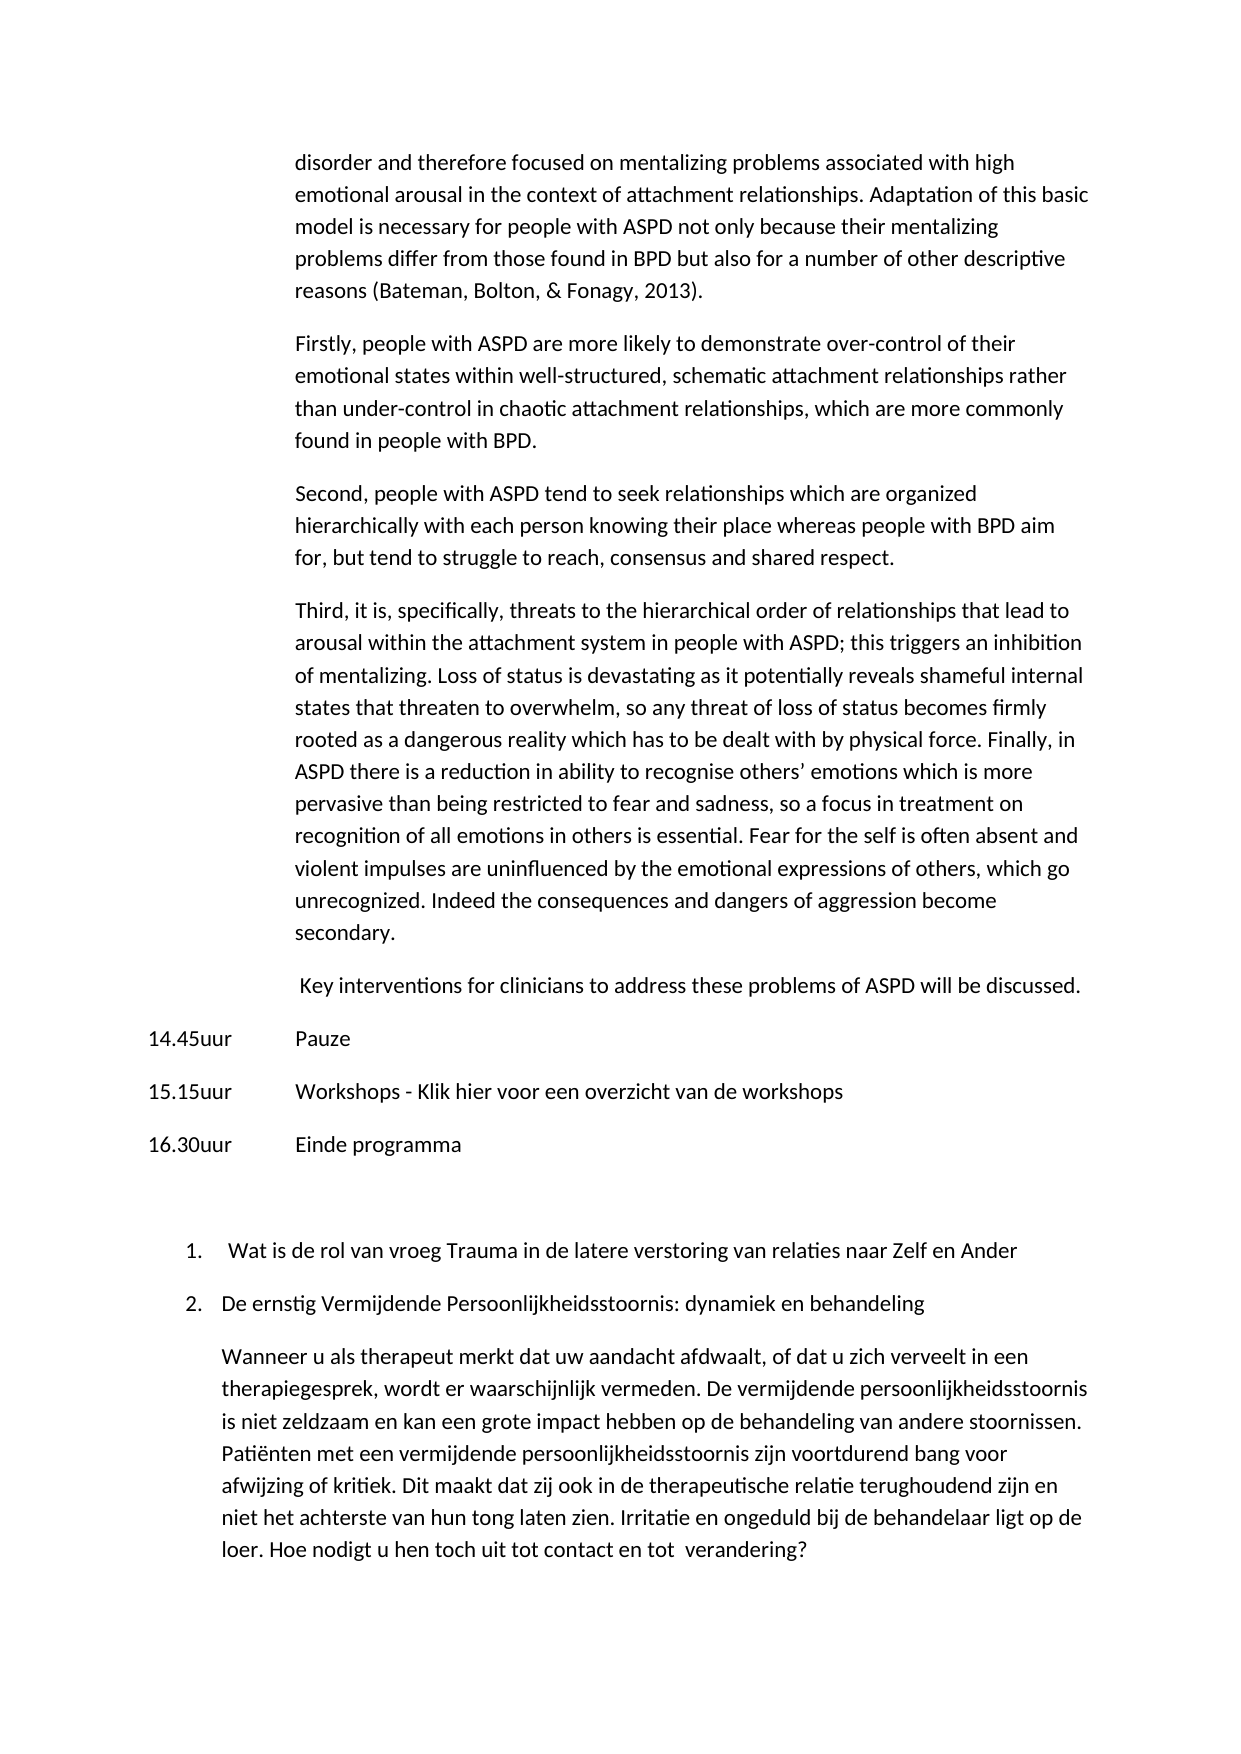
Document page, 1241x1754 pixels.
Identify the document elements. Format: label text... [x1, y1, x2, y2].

text Key interventions for clinicians to address these problems of ASPD will be discussed. [221, 971, 1093, 999]
text 15.15uur Workshops - Klik hier voor een overzicht van de workshops [148, 1077, 1093, 1105]
text Third, it is, specifically, threats to the hierarchical order of relationships that lead to arousal within the attachment system in people with ASPD; this triggers an inhibition of mentalizing. Loss of status is devastating as it potentially reveals shameful internal states that threaten to overwhelm, so any threat of loss of status becomes firmly rooted as a dangerous reality which has to be dealt with by physical force. Finally, in ASPD there is a reduction in ability to recognise others’ emotions which is more pervasive than being restricted to fear and sadness, so a focus in treatment on recognition of all emotions in others is essential. Fear for the self is often absent and violent impulses are uninfluenced by the emotional expressions of others, which go unrecognized. Indeed the consequences and dangers of aggression become secondary. [294, 596, 1093, 946]
text 14.45uur Pauze [148, 1024, 1093, 1052]
text 2. De ernstig Vermijdende Persoonlijkheidsstoornis: dynamiek en behandeling [148, 1289, 1093, 1317]
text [294, 148, 1093, 304]
text Wanneer u als therapeut merkt dat uw aandacht afdwaalt, of dat u zich verveelt in een therapiegesprek, wordt er waarschijnlijk vermeden. De vermijdende persoonlijkheidsstoornis is niet zeldzaam en kan een grote impact hebben op de behandeling van andere stoornissen. Patiënten met een vermijdende persoonlijkheidsstoornis zijn voortdurend bang voor afwijzing of kritiek. Dit maakt dat zij ook in de therapeutische relatie terughoudend zijn en niet het achterste van hun tong laten zien. Irritatie en ongeduld bij de behandelaar ligt op de loer. Hoe nodigt u hen toch uit tot contact en tot verandering? [221, 1342, 1093, 1563]
text Firstly, people with ASPD are more likely to demonstrate over-control of their emotional states within well-structured, schematic attachment relationships rather than under-control in chaotic attachment relationships, which are more commonly found in people with BPD. [294, 329, 1093, 454]
text 16.30uur Einde programma [148, 1130, 1093, 1158]
list Wat is de rol van vroeg Trauma in de latere verstoring van relaties naar Zelf en Ander [185, 1236, 1093, 1264]
text Second, people with ASPD tend to seek relationships which are organized hierarchically with each person knowing their place whereas people with BPD aim for, but tend to struggle to reach, consensus and shared respect. [294, 479, 1093, 571]
